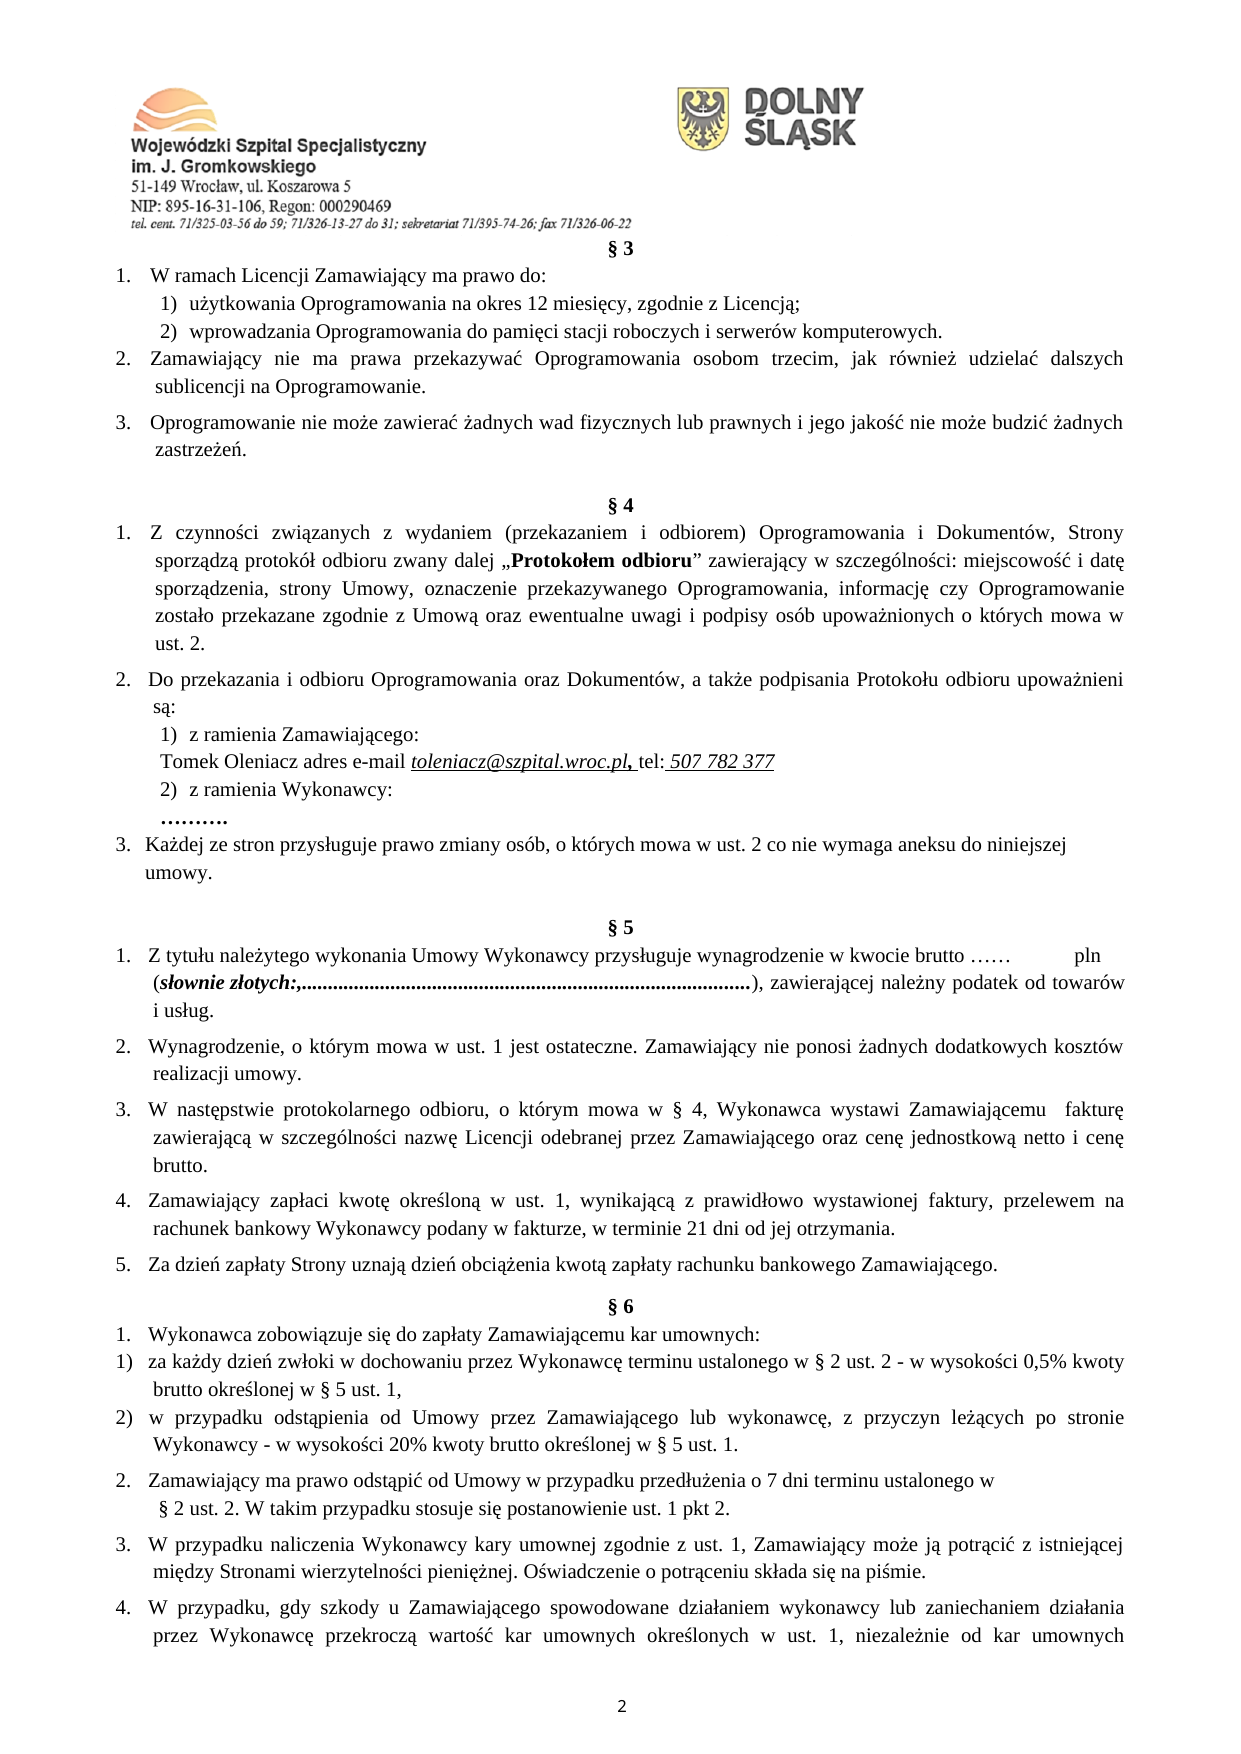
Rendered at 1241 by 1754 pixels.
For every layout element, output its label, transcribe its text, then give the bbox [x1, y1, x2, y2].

list Zamawiający ma prawo odstąpić od Umowy w przypadku przedłużenia o 7 dni terminu ustalonego w § 2 ust. 2. W takim przypadku stosuje się postanowienie ust. 1 pkt 2. [115, 1468, 1125, 1520]
list z ramienia Wykonawcy: [160, 777, 1125, 801]
list Z tytułu należytego wykonania Umowy Wykonawcy przysługuje wynagrodzenie w kwocie brutto …… pln (słownie złotych:, ), zawierającej należny podatek od towarów i usług. [115, 943, 1125, 1022]
list wprowadzania Oprogramowania do pamięci stacji roboczych i serwerów komputerowych. [115, 319, 1125, 343]
text § 4 [115, 493, 1125, 517]
text § 3 [115, 236, 1125, 260]
list Wykonawca zobowiązuje się do zapłaty Zamawiającemu kar umownych: [115, 1322, 1125, 1346]
list użytkowania Oprogramowania na okres 12 miesięcy, zgodnie z Licencją; [115, 291, 1125, 315]
list Oprogramowanie nie może zawierać żadnych wad fizycznych lub prawnych i jego jakość nie może budzić żadnych zastrzeżeń. [115, 410, 1125, 461]
list W przypadku naliczenia Wykonawcy kary umownej zgodnie z ust. 1, Zamawiający może ją potrącić z istniejącej między Stronami wierzytelności pieniężnej. Oświadczenie o potrąceniu składa się na piśmie. [115, 1532, 1125, 1583]
list w przypadku odstąpienia od Umowy przez Zamawiającego lub wykonawcę, z przyczyn leżących po stronie Wykonawcy - w wysokości 20% kwoty brutto określonej w § 5 ust. 1. [115, 1404, 1125, 1456]
list z ramienia Zamawiającego: Tomek Oleniacz adres e-mail toleniacz@szpital.wroc.pl, tel: 507 782 377 [160, 722, 1125, 773]
list W następstwie protokolarnego odbioru, o którym mowa w § 4, Wykonawca wystawi Zamawiającemu fakturę zawierającą w szczególności nazwę Licencji odebranej przez Zamawiającego oraz cenę jednostkową netto i cenę brutto. [115, 1097, 1125, 1177]
list za każdy dzień zwłoki w dochowaniu przez Wykonawcę terminu ustalonego w § 2 ust. 2 - w wysokości 0,5% kwoty brutto określonej w § 5 ust. 1, [115, 1349, 1125, 1401]
picture [115, 73, 891, 236]
list Zamawiający nie ma prawa przekazywać Oprogramowania osobom trzecim, jak również udzielać dalszych sublicencji na Oprogramowanie. [115, 346, 1125, 398]
list W ramach Licencji Zamawiający ma prawo do: [115, 263, 1125, 287]
text § 5 [115, 915, 1125, 939]
list Wynagrodzenie, o którym mowa w ust. 1 jest ostateczne. Zamawiający nie ponosi żadnych dodatkowych kosztów realizacji umowy. [115, 1034, 1125, 1085]
list Za dzień zapłaty Strony uznają dzień obciążenia kwotą zapłaty rachunku bankowego Zamawiającego. [115, 1252, 1125, 1276]
list Zamawiający zapłaci kwotę określoną w ust. 1, wynikającą z prawidłowo wystawionej faktury, przelewem na rachunek bankowy Wykonawcy podany w fakturze, w terminie 21 dni od jej otrzymania. [115, 1188, 1125, 1240]
list Z czynności związanych z wydaniem (przekazaniem i odbiorem) Oprogramowania i Dokumentów, Strony sporządzą protokół odbioru zwany dalej „Protokołem odbioru” zawierający w szczególności: miejscowość i datę sporządzenia, strony Umowy, oznaczenie przekazywanego Oprogramowania, informację czy Oprogramowanie zostało przekazane zgodnie z Umową oraz ewentualne uwagi i podpisy osób upoważnionych o których mowa w ust. 2. [115, 520, 1125, 655]
list Do przekazania i odbioru Oprogramowania oraz Dokumentów, a także podpisania Protokołu odbioru upoważnieni są: [115, 667, 1125, 718]
text § 6 [115, 1294, 1125, 1318]
list Każdej ze stron przysługuje prawo zmiany osób, o których mowa w ust. 2 co nie wymaga aneksu do niniejszej umowy. [115, 832, 1125, 884]
text ………. [160, 804, 1125, 829]
